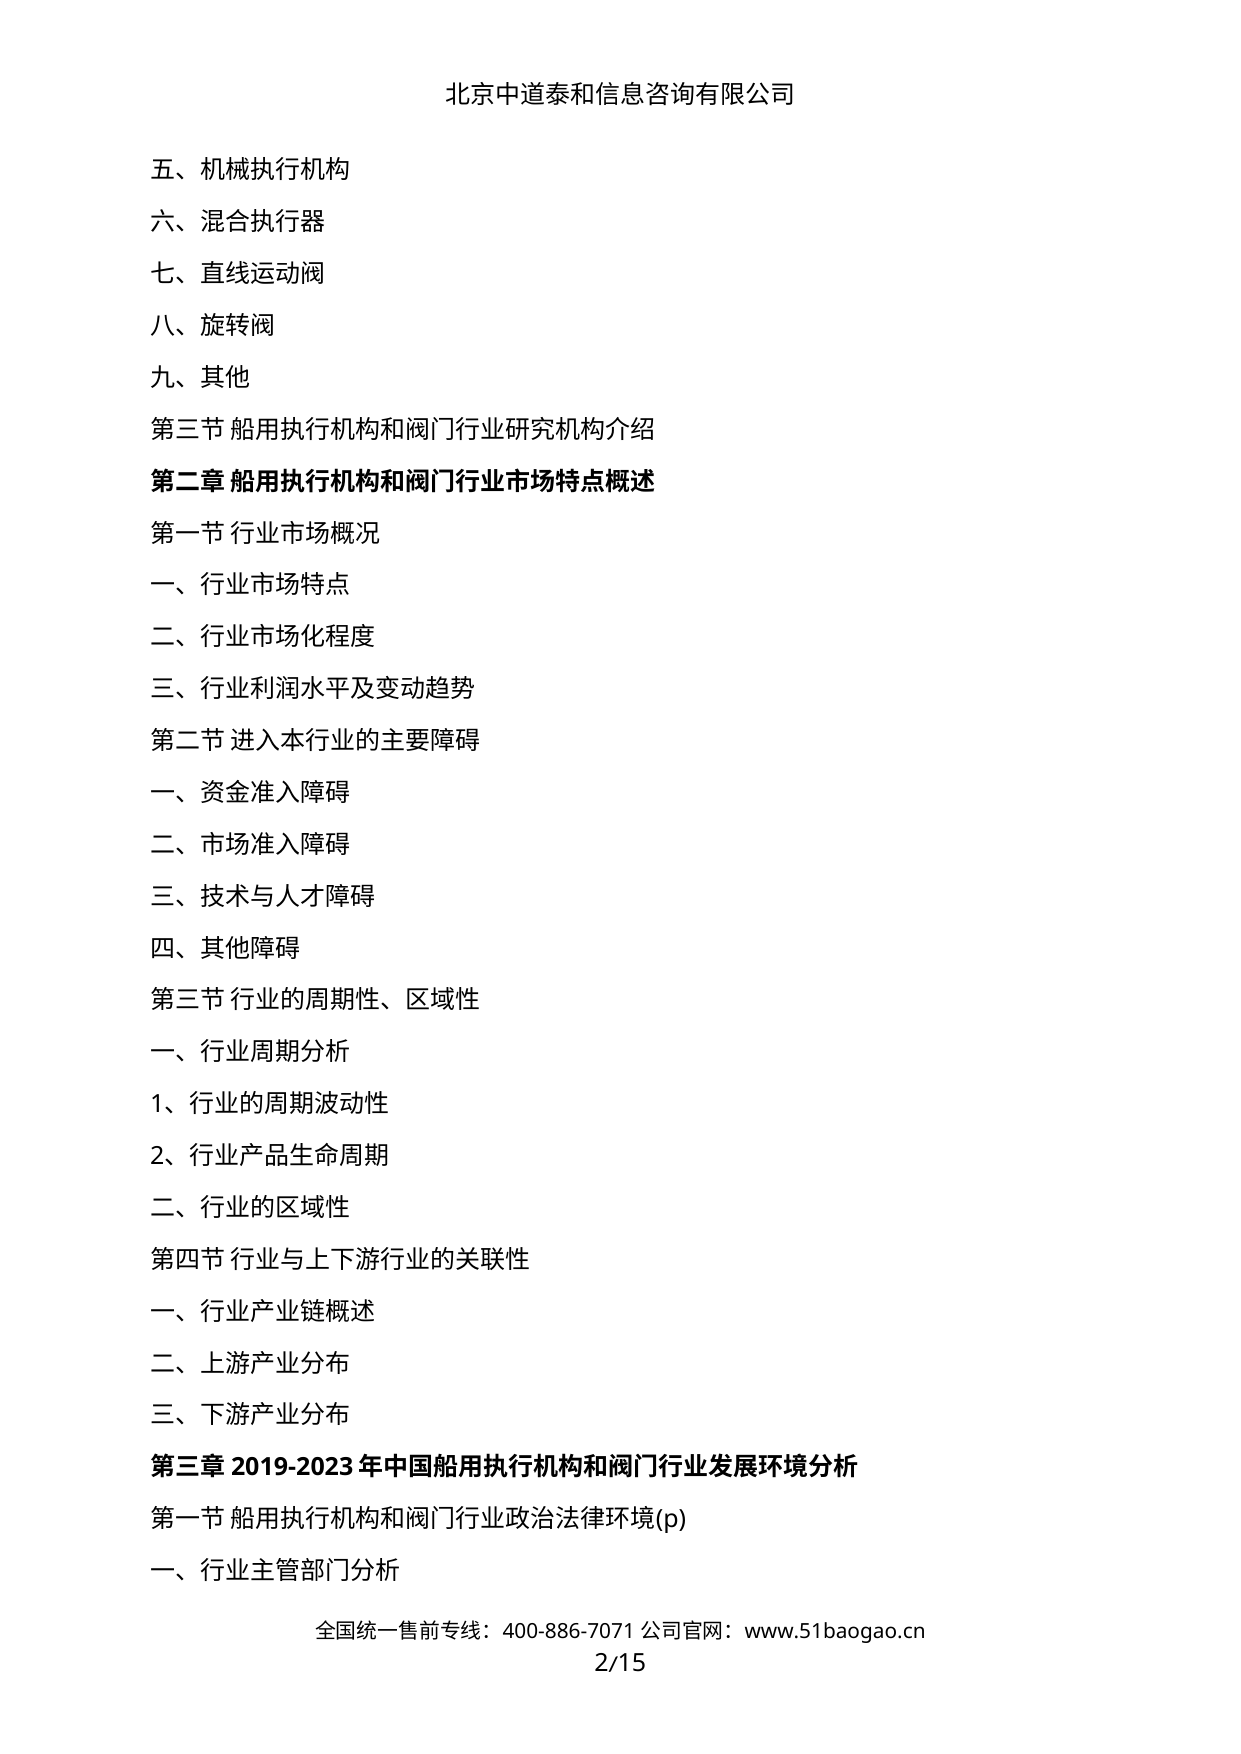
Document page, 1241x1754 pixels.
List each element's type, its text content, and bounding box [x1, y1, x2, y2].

text 一、行业主管部门分析 [150, 1551, 1090, 1587]
text 八、旋转阀 [150, 306, 1090, 342]
text 四、其他障碍 [150, 928, 1090, 964]
text 第二章 船用执行机构和阀门行业市场特点概述 [150, 461, 1090, 497]
text 第一节 船用执行机构和阀门行业政治法律环境(p) [150, 1499, 1090, 1535]
text 第三节 船用执行机构和阀门行业研究机构介绍 [150, 409, 1090, 446]
text 第四节 行业与上下游行业的关联性 [150, 1239, 1090, 1276]
text 九、其他 [150, 357, 1090, 394]
text 2、行业产品生命周期 [150, 1136, 1090, 1172]
text 二、上游产业分布 [150, 1343, 1090, 1379]
text 七、直线运动阀 [150, 254, 1090, 290]
text 一、行业市场特点 [150, 565, 1090, 601]
text 二、市场准入障碍 [150, 824, 1090, 861]
text 二、行业的区域性 [150, 1187, 1090, 1224]
text 第一节 行业市场概况 [150, 513, 1090, 549]
text 第三节 行业的周期性、区域性 [150, 980, 1090, 1016]
text 三、行业利润水平及变动趋势 [150, 669, 1090, 705]
text 三、技术与人才障碍 [150, 876, 1090, 912]
text 二、行业市场化程度 [150, 617, 1090, 653]
text 一、资金准入障碍 [150, 772, 1090, 809]
text 五、机械执行机构 [150, 150, 1090, 186]
text 第二节 进入本行业的主要障碍 [150, 721, 1090, 757]
text 三、下游产业分布 [150, 1395, 1090, 1431]
text 1、行业的周期波动性 [150, 1084, 1090, 1120]
text 第三章 2019-2023年中国船用执行机构和阀门行业发展环境分析 [150, 1447, 1090, 1483]
text 一、行业产业链概述 [150, 1291, 1090, 1327]
text 一、行业周期分析 [150, 1032, 1090, 1068]
text 六、混合执行器 [150, 202, 1090, 238]
